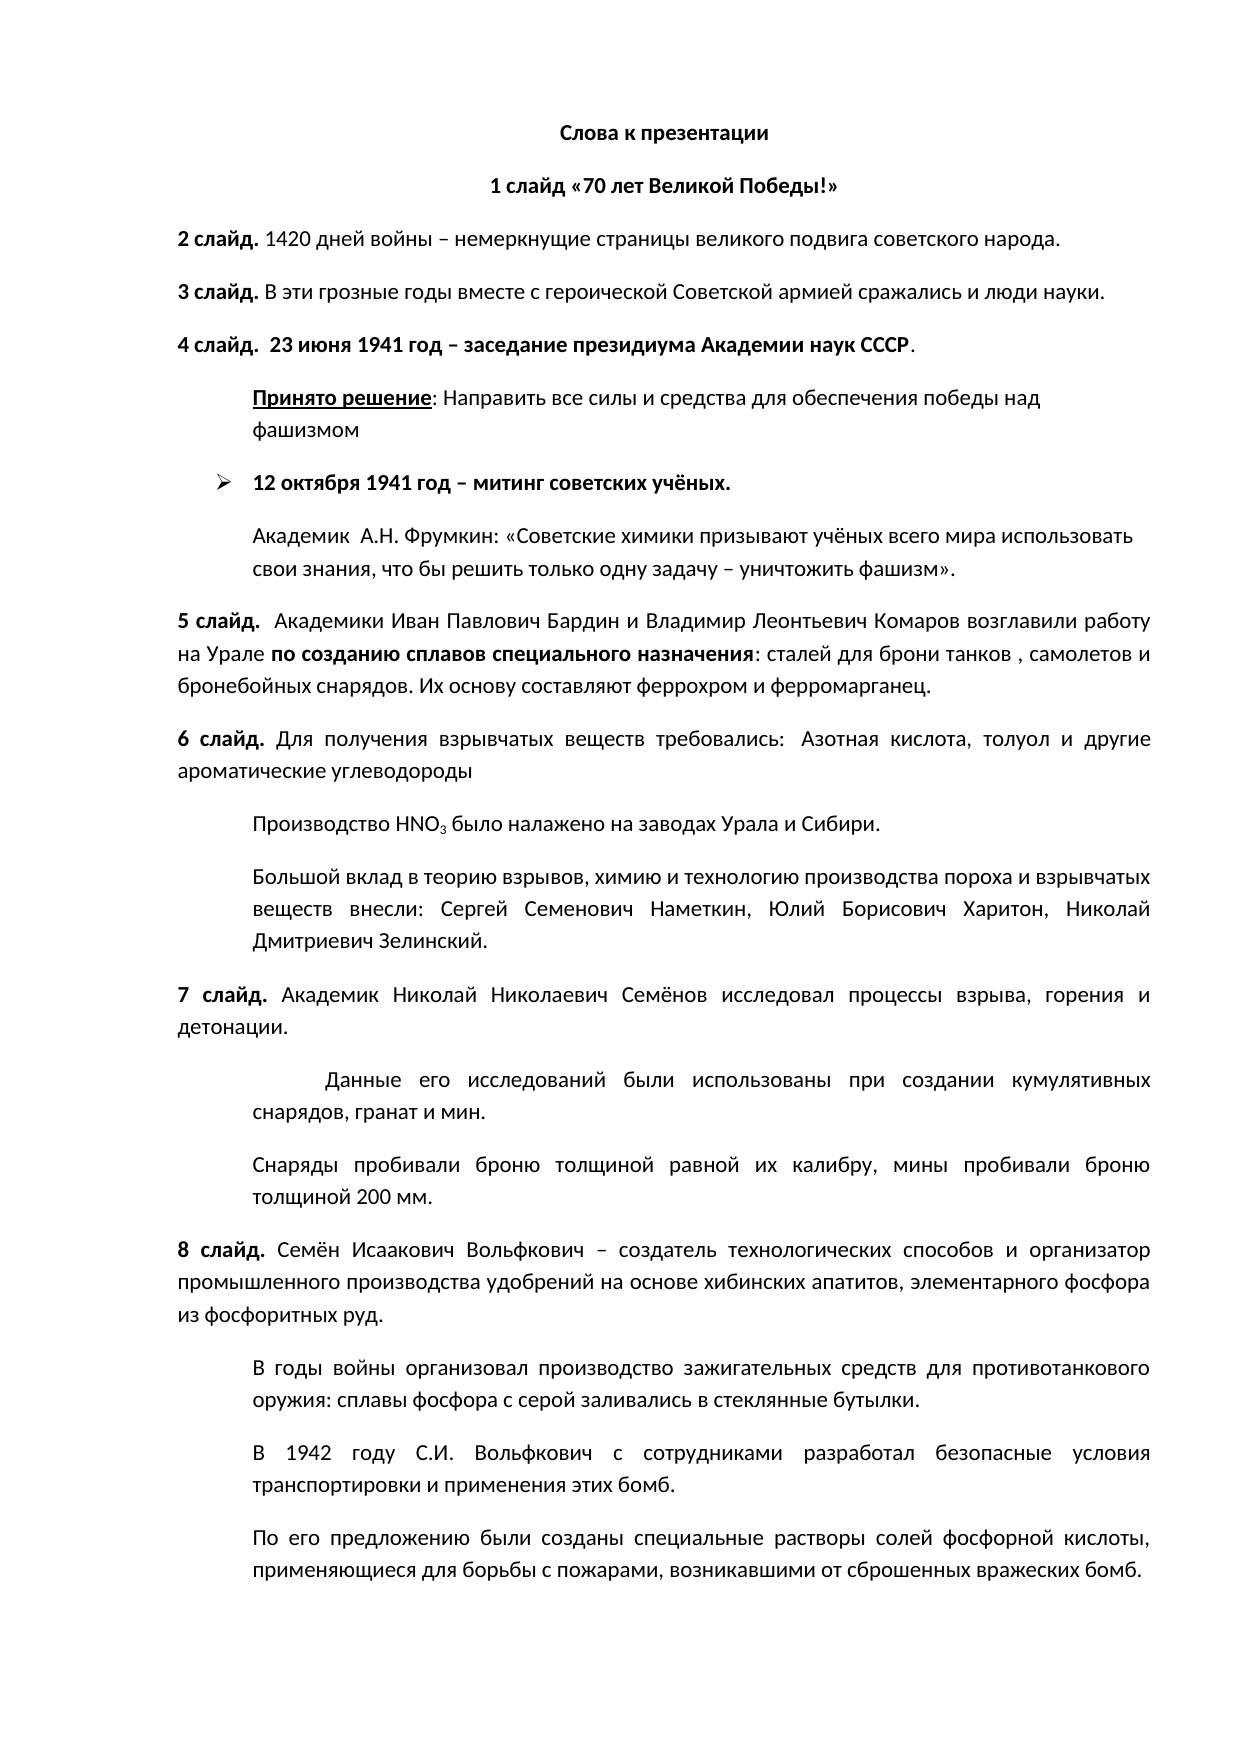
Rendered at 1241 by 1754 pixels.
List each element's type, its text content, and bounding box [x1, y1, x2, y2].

text По его предложению были созданы специальные растворы солей фосфорной кислоты, применяющиеся для борьбы с пожарами, возникавшими от сброшенных вражеских бомб. [252, 1523, 1152, 1583]
list 12 октября 1941 год – митинг советских учёных. [215, 468, 1152, 496]
text 1 слайд «70 лет Великой Победы!» [177, 171, 1152, 199]
text В годы войны организовал производство зажигательных средств для противотанкового оружия: сплавы фосфора с серой заливались в стеклянные бутылки. [252, 1353, 1152, 1413]
text 5 слайд. Академики Иван Павлович Бардин и Владимир Леонтьевич Комаров возглавили работу на Урале по созданию сплавов специального назначения: сталей для брони танков , самолетов и бронебойных снарядов. Их основу составляют феррохром и ферромарганец. [177, 607, 1152, 699]
text 7 слайд. Академик Николай Николаевич Семёнов исследовал процессы взрыва, горения и детонации. [177, 980, 1152, 1040]
text Принято решение: Направить все силы и средства для обеспечения победы над фашизмом [252, 383, 1152, 443]
text Академик А.Н. Фрумкин: «Советские химики призывают учёных всего мира использовать свои знания, что бы решить только одну задачу – уничтожить фашизм». [252, 521, 1152, 582]
text Производство HNO3 было налажено на заводах Урала и Сибири. [252, 809, 1152, 837]
text 8 слайд. Семён Исаакович Вольфкович – создатель технологических способов и организатор промышленного производства удобрений на основе хибинских апатитов, элементарного фосфора из фосфоритных руд. [177, 1235, 1152, 1328]
text Большой вклад в теорию взрывов, химию и технологию производства пороха и взрывчатых веществ внесли: Сергей Семенович Наметкин, Юлий Борисович Харитон, Николай Дмитриевич Зелинский. [252, 862, 1152, 955]
text В 1942 году С.И. Вольфкович с сотрудниками разработал безопасные условия транспортировки и применения этих бомб. [252, 1438, 1152, 1498]
text 3 слайд. В эти грозные годы вместе с героической Советской армией сражались и люди науки. [177, 277, 1152, 305]
text Снаряды пробивали броню толщиной равной их калибру, мины пробивали броню толщиной 200 мм. [252, 1150, 1152, 1210]
text 2 слайд. 1420 дней войны – немеркнущие страницы великого подвига советского народа. [177, 224, 1152, 252]
text 6 слайд. Для получения взрывчатых веществ требовались: Азотная кислота, толуол и другие ароматические углеводороды [177, 724, 1152, 784]
text 4 слайд. 23 июня 1941 год – заседание президиума Академии наук СССР. [177, 330, 1152, 358]
text Слова к презентации [177, 118, 1152, 146]
text Данные его исследований были использованы при создании кумулятивных снарядов, гранат и мин. [252, 1065, 1152, 1125]
